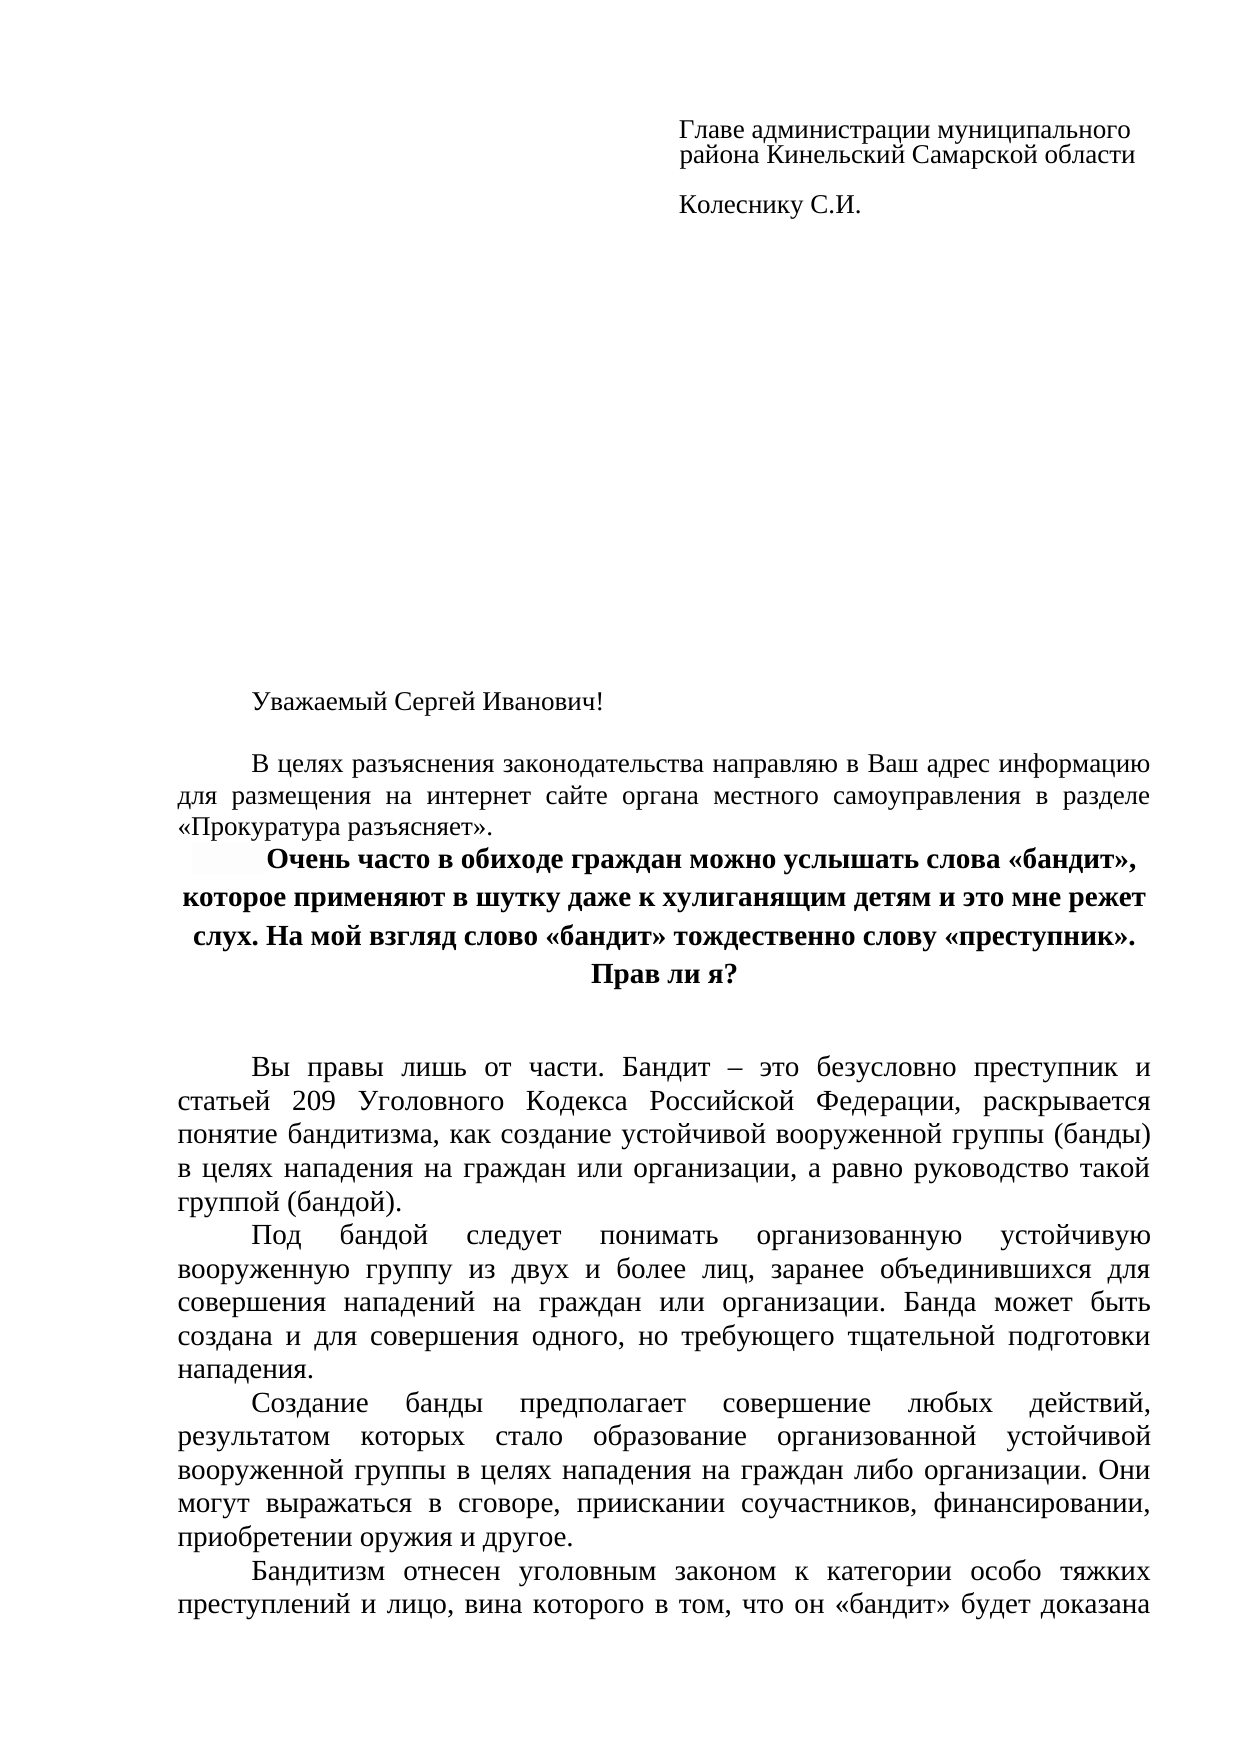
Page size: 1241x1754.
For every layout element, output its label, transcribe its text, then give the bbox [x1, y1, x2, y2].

text Под бандой следует понимать организованную устойчивую вооруженную группу из двух и более лиц, заранее объединившихся для совершения нападений на граждан или организации. Банда может быть создана и для совершения одного, но требующего тщательной подготовки нападения. [177, 1217, 1152, 1385]
text Главе администрации муниципального района Кинельский Самарской области [679, 118, 1152, 168]
text Создание банды предполагает совершение любых действий, результатом которых стало образование организованной устойчивой вооруженной группы в целях нападения на граждан либо организации. Они могут выражаться в сговоре, приискании соучастников, финансировании, приобретении оружия и другое. [177, 1385, 1152, 1553]
text Колеснику С.И. [679, 193, 1152, 218]
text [177, 1553, 1152, 1620]
text Вы правы лишь от части. Бандит – это безусловно преступник и статьей 209 Уголовного Кодекса Российской Федерации, раскрывается понятие бандитизма, как создание устойчивой вооруженной группы (банды) в целях нападения на граждан или организации, а равно руководство такой группой (бандой). [177, 1049, 1152, 1217]
text Уважаемый Сергей Иванович! [177, 685, 1152, 716]
text Очень часто в обиходе граждан можно услышать слова «бандит», которое применяют в шутку даже к хулиганящим детям и это мне режет слух. На мой взгляд слово «бандит» тождественно слову «преступник». Прав ли я? [177, 841, 1152, 990]
text В целях разъяснения законодательства направляю в Ваш адрес информацию для размещения на интернет сайте органа местного самоуправления в разделе «Прокуратура разъясняет». [177, 748, 1152, 841]
